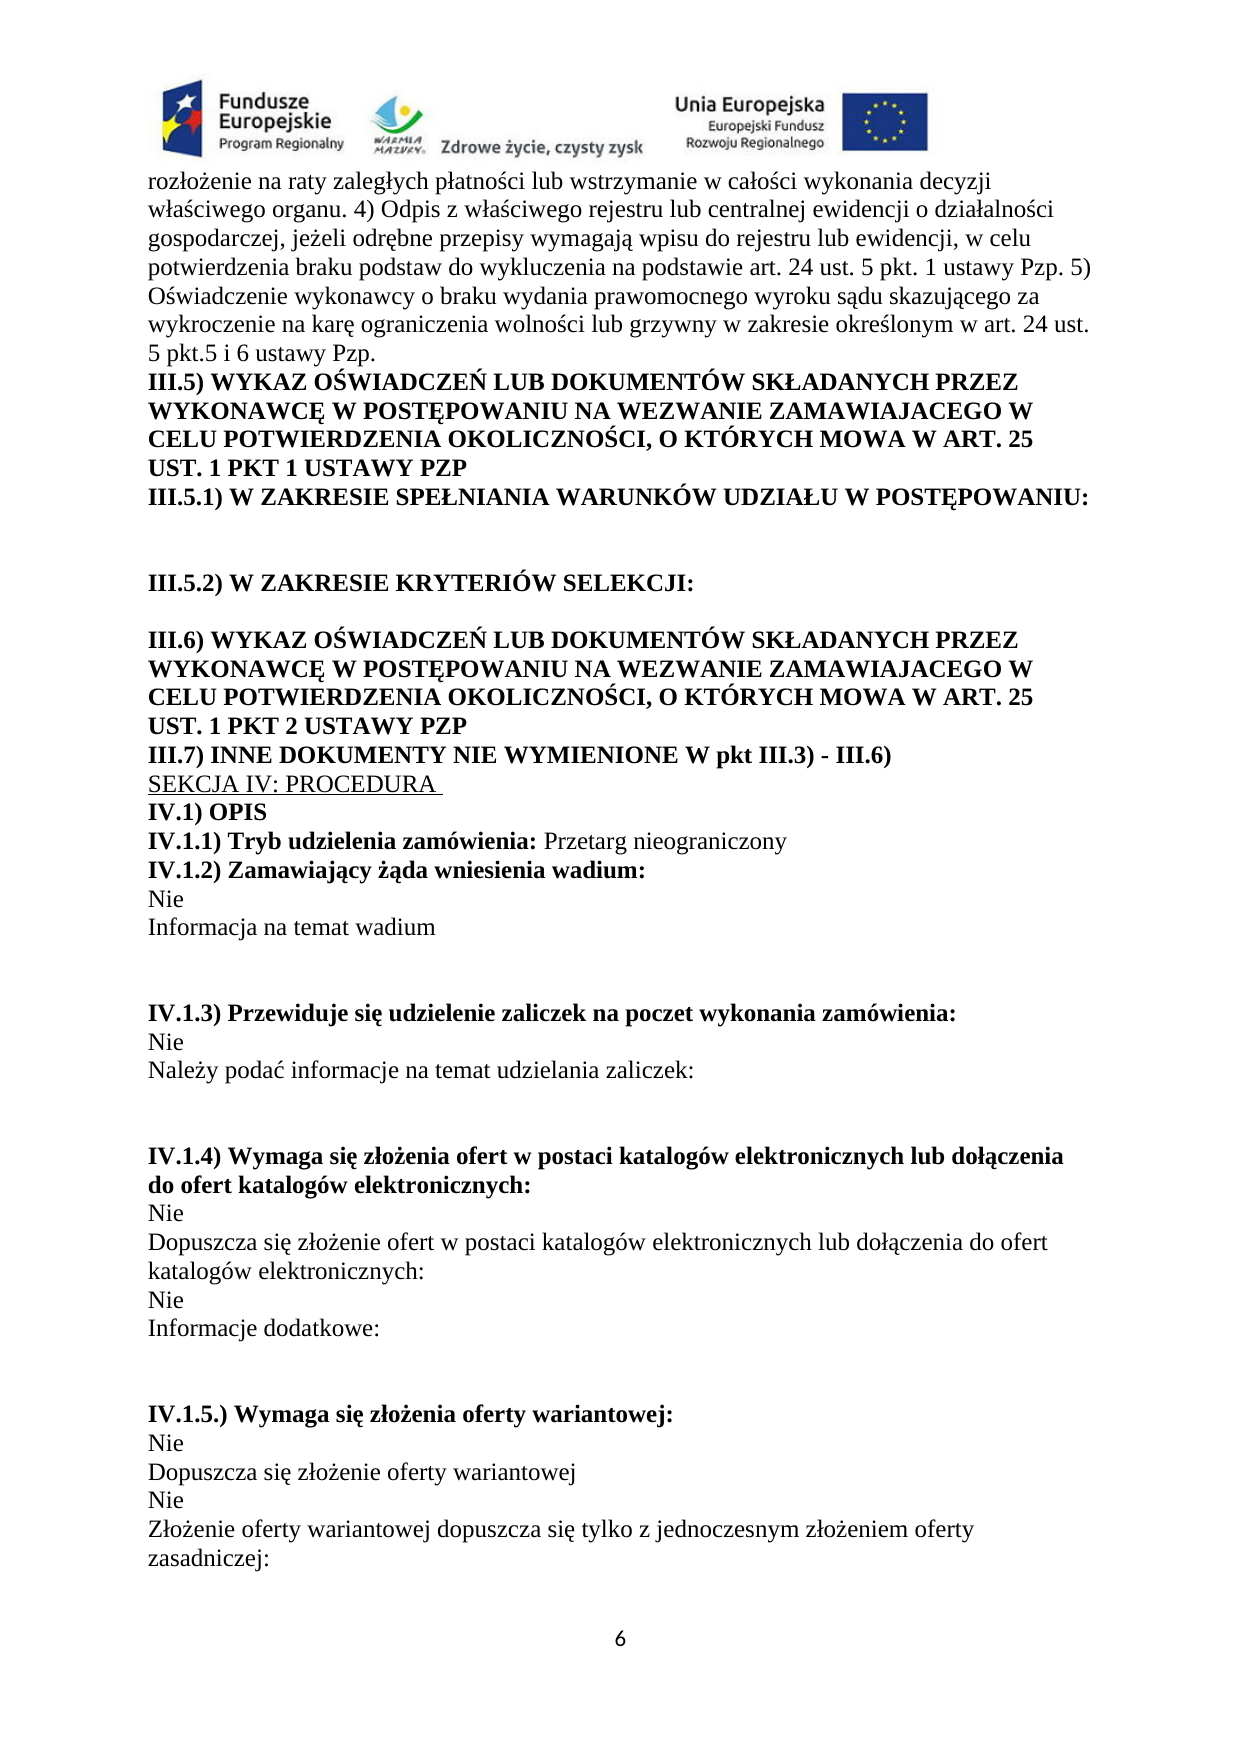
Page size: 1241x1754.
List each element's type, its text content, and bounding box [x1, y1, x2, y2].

text Nie Dopuszcza się złożenie oferty wariantowej Nie Złożenie oferty wariantowej dopuszcza się tylko z jednoczesnym złożeniem oferty zasadniczej: [148, 1428, 1093, 1599]
text Nie Informacja na temat wadium [148, 884, 1093, 969]
text III.5) WYKAZ OŚWIADCZEŃ LUB DOKUMENTÓW SKŁADANYCH PRZEZ WYKONAWCĘ W POSTĘPOWANIU NA WEZWANIE ZAMAWIAJACEGO W CELU POTWIERDZENIA OKOLICZNOŚCI, O KTÓRYCH MOWA W ART. 25 UST. 1 PKT 1 USTAWY PZP [148, 367, 1093, 482]
text Nie Dopuszcza się złożenie ofert w postaci katalogów elektronicznych lub dołączenia do ofert katalogów elektronicznych: Nie Informacje dodatkowe: [148, 1198, 1093, 1370]
text SEKCJA IV: PROCEDURA [148, 769, 1093, 797]
text IV.1.3) Przewiduje się udzielenie zaliczek na poczet wykonania zamówienia: [148, 969, 1093, 1027]
text Nie Należy podać informacje na temat udzielania zaliczek: [148, 1027, 1093, 1112]
picture [147, 73, 939, 166]
text IV.1) OPIS IV.1.1) Tryb udzielenia zamówienia: Przetarg nieograniczony IV.1.2) Zamawiający żąda wniesienia wadium: [148, 797, 1093, 884]
text III.5.1) W ZAKRESIE SPEŁNIANIA WARUNKÓW UDZIAŁU W POSTĘPOWANIU: III.5.2) W ZAKRESIE KRYTERIÓW SELEKCJI: [148, 482, 1093, 625]
text III.7) INNE DOKUMENTY NIE WYMIENIONE W pkt III.3) - III.6) [148, 740, 1093, 769]
text IV.1.5.) Wymaga się złożenia oferty wariantowej: [148, 1370, 1093, 1428]
text IV.1.4) Wymaga się złożenia ofert w postaci katalogów elektronicznych lub dołączenia do ofert katalogów elektronicznych: [148, 1112, 1093, 1198]
text III.6) WYKAZ OŚWIADCZEŃ LUB DOKUMENTÓW SKŁADANYCH PRZEZ WYKONAWCĘ W POSTĘPOWANIU NA WEZWANIE ZAMAWIAJACEGO W CELU POTWIERDZENIA OKOLICZNOŚCI, O KTÓRYCH MOWA W ART. 25 UST. 1 PKT 2 USTAWY PZP [148, 625, 1093, 740]
